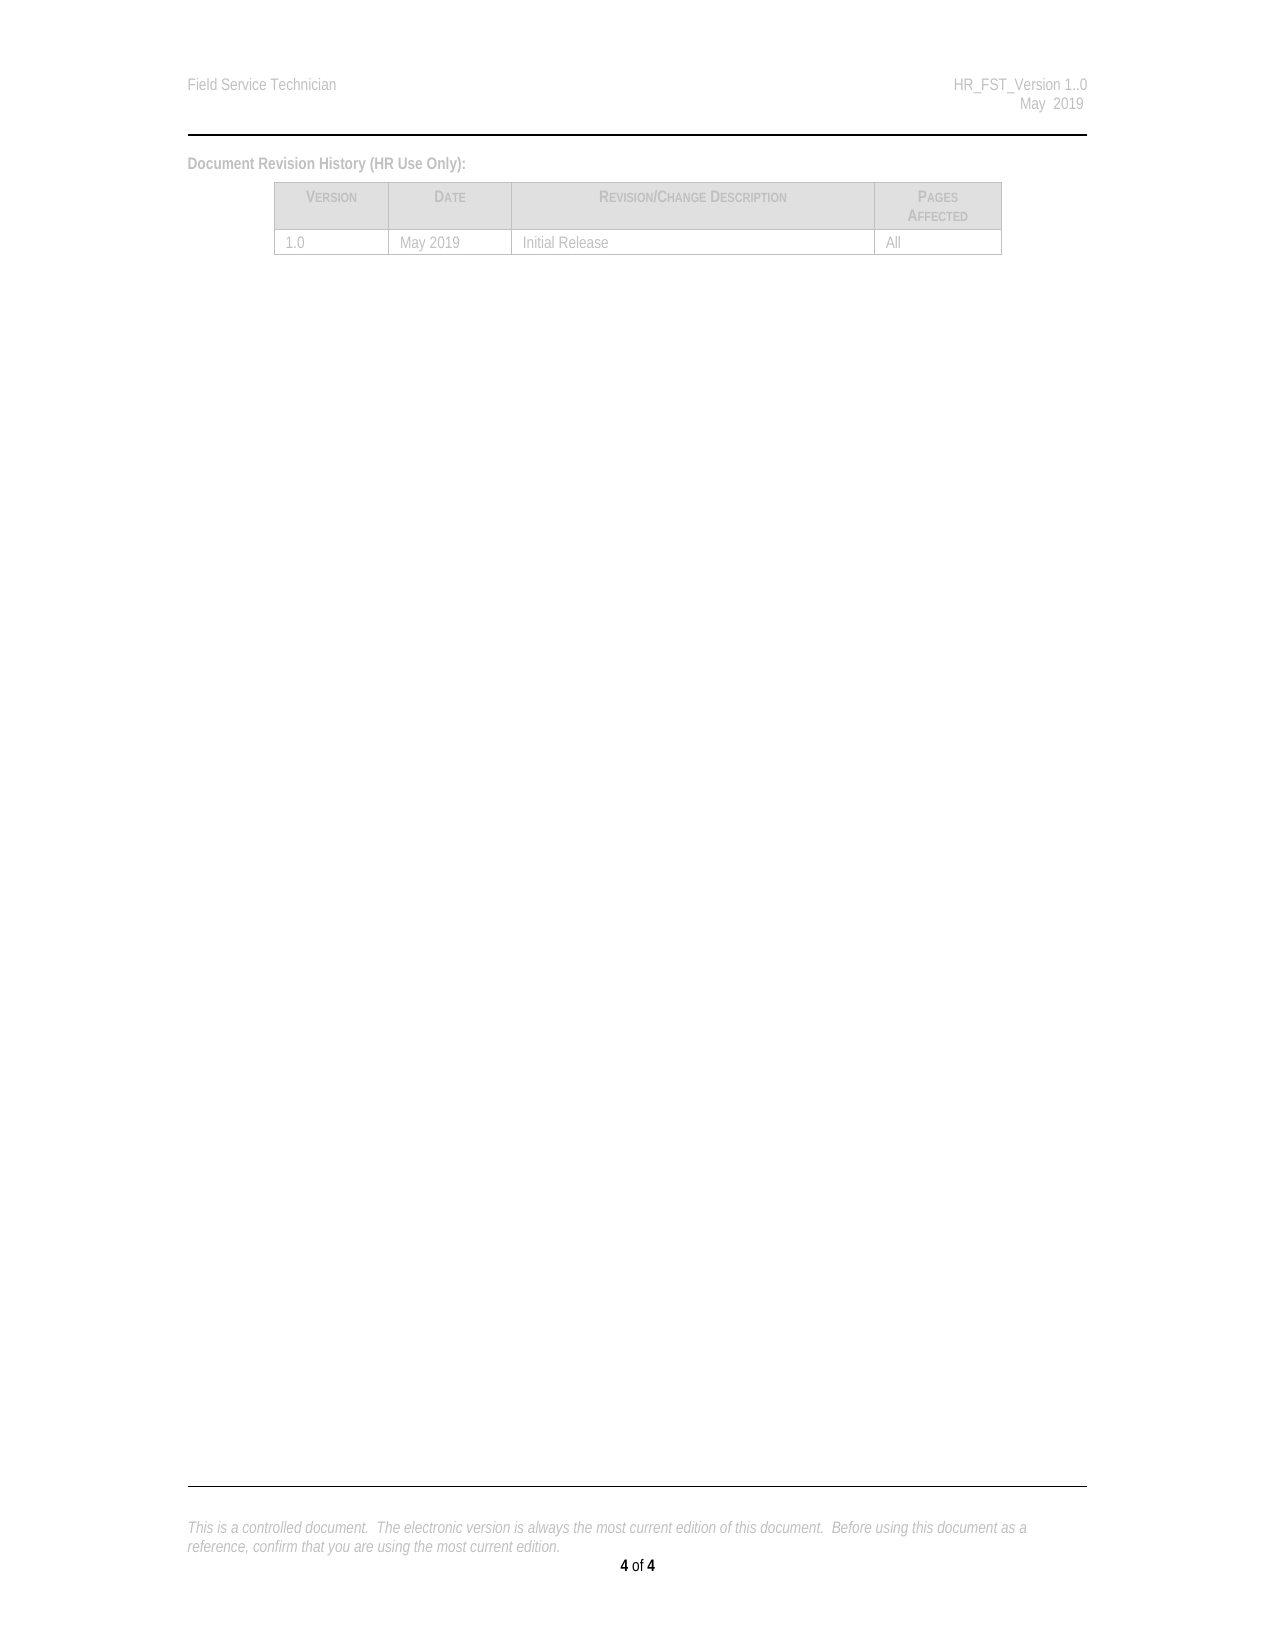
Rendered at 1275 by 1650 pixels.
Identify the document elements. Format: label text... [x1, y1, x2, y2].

table_cell May 2019 [389, 230, 511, 254]
table_cell All [875, 230, 1001, 254]
table_cell Initial Release [512, 230, 874, 254]
table_header Pages Affected [875, 183, 1001, 229]
table_cell 1.0 [275, 230, 388, 254]
table_header Revision/Change Description [512, 183, 874, 229]
table_header Version [275, 183, 388, 229]
title Document Revision History (HR Use Only): [187, 154, 1087, 173]
table_header Date [389, 183, 511, 229]
